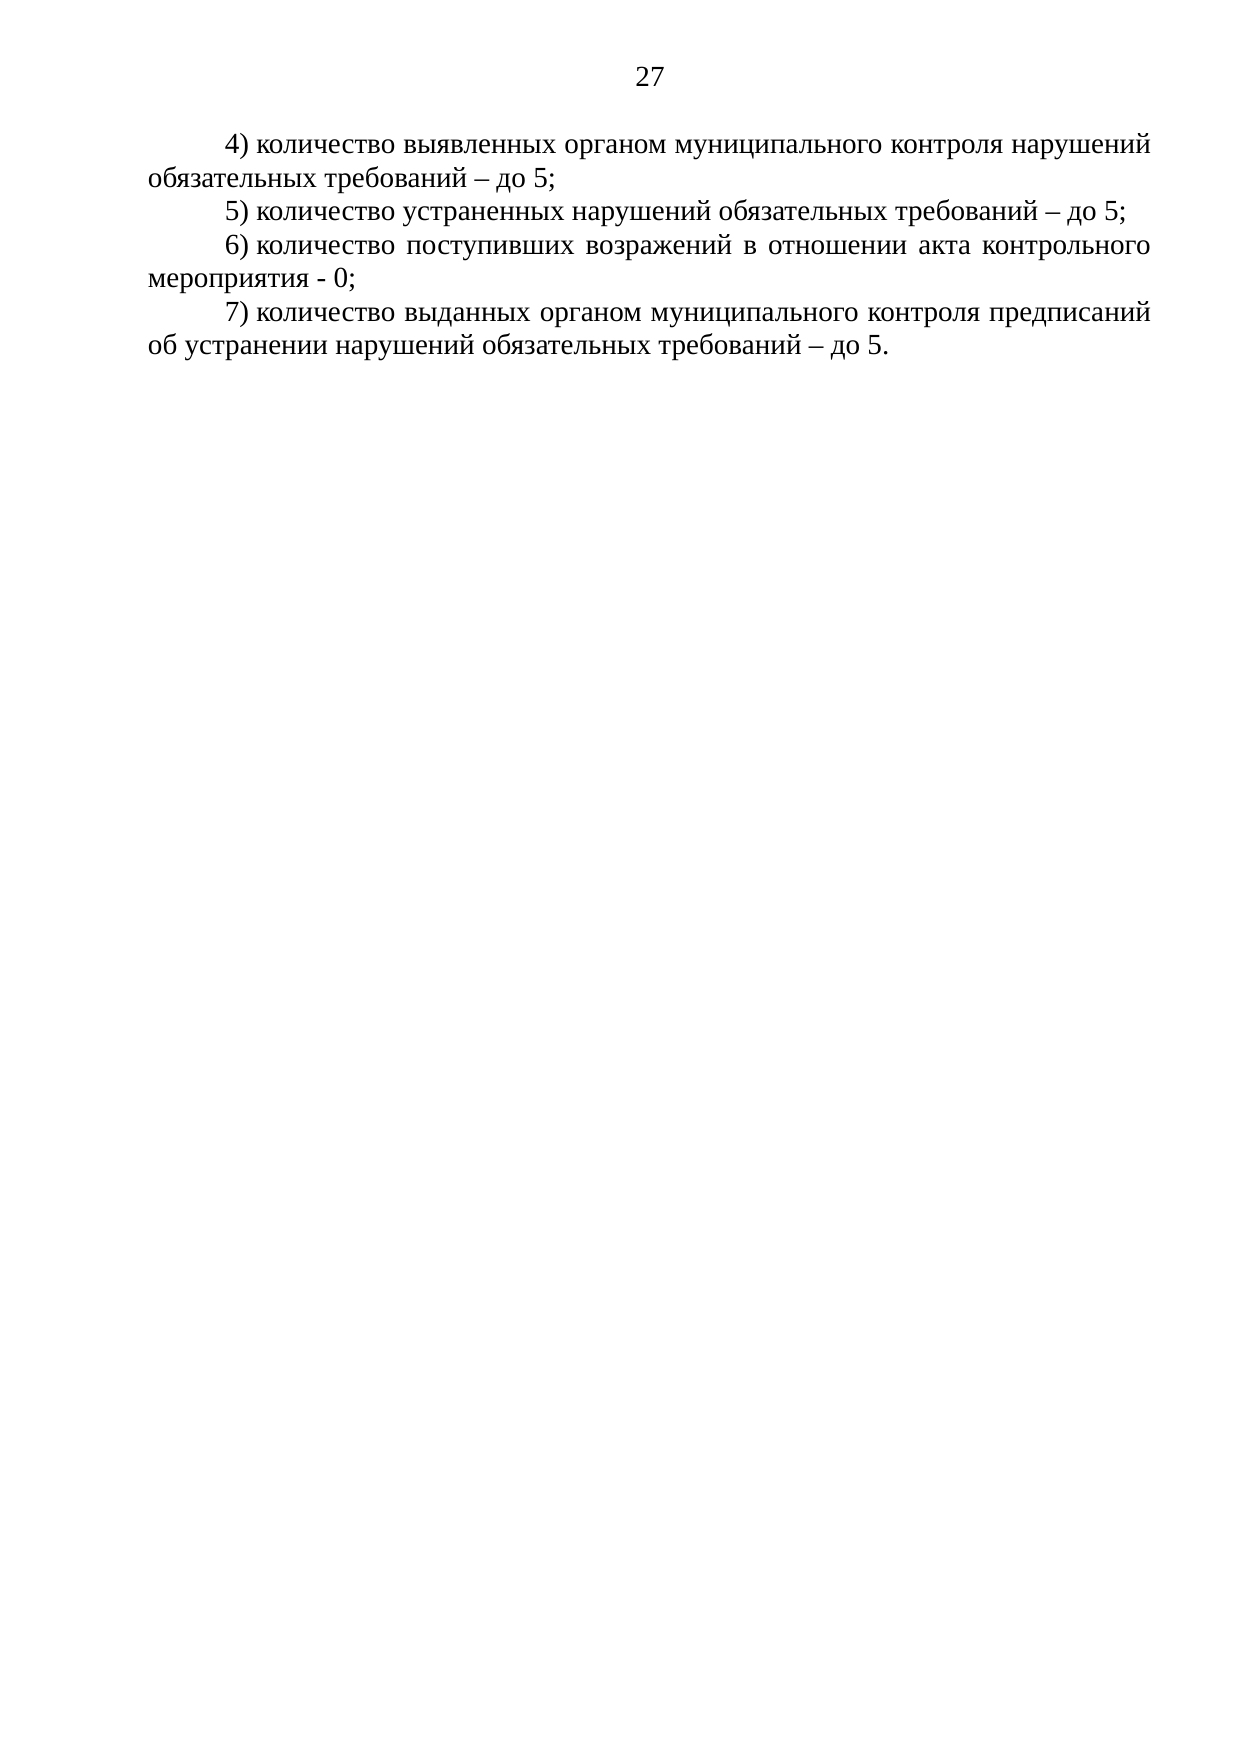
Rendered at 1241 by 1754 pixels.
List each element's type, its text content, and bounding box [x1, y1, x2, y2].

text 6) количество поступивших возражений в отношении акта контрольного мероприятия - 0; [148, 227, 1152, 294]
text 5) количество устраненных нарушений обязательных требований – до 5; [148, 193, 1152, 227]
text 7) количество выданных органом муниципального контроля предписаний об устранении нарушений обязательных требований – до 5. [148, 294, 1152, 361]
text 4) количество выявленных органом муниципального контроля нарушений обязательных требований – до 5; [148, 126, 1152, 193]
